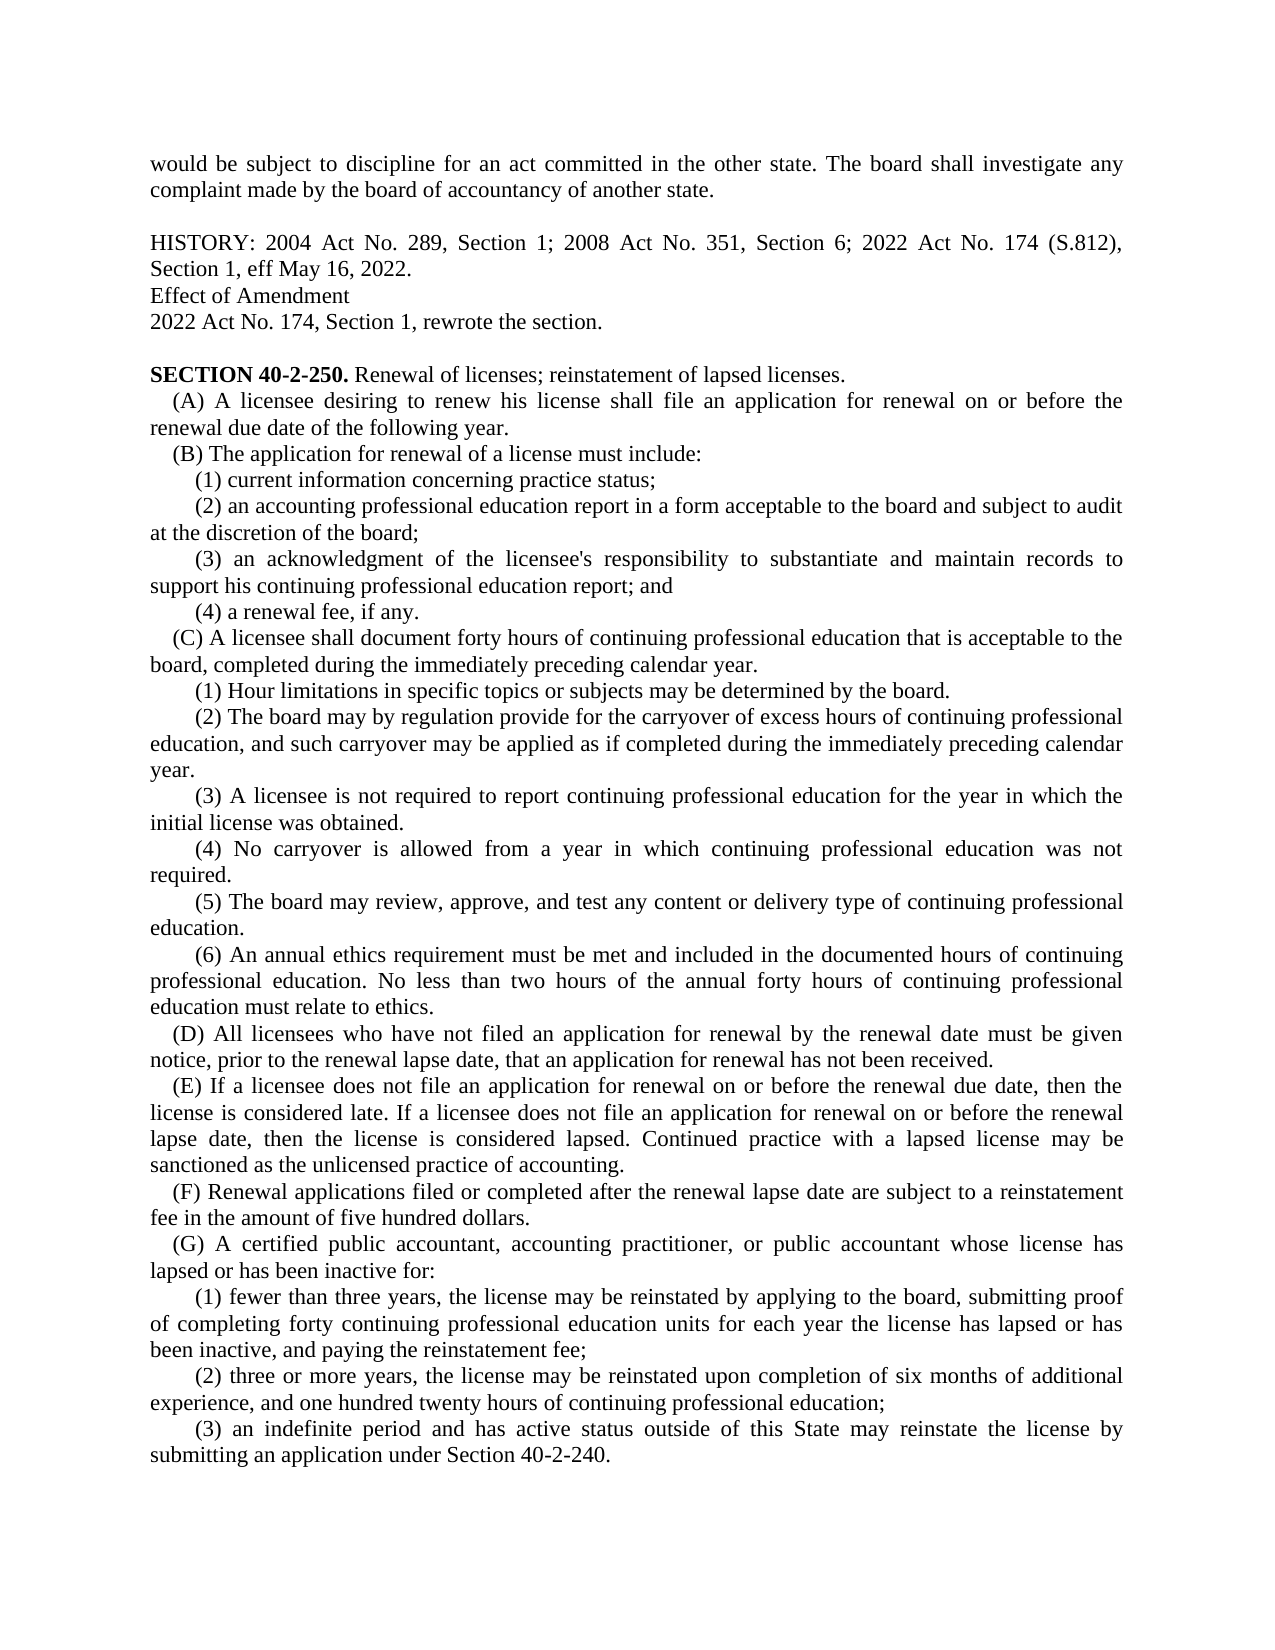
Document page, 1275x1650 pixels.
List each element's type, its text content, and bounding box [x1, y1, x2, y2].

text (5) The board may review, approve, and test any content or delivery type of continuing professional education. [150, 888, 1125, 941]
text 2022 Act No. 174, Section 1, rewrote the section. [150, 308, 1125, 334]
text (A) A licensee desiring to renew his license shall file an application for renewal on or before the renewal due date of the following year. [150, 387, 1125, 440]
text (3) an acknowledgment of the licensee's responsibility to substantiate and maintain records to support his continuing professional education report; and [150, 545, 1125, 598]
text (2) three or more years, the license may be reinstated upon completion of six months of additional experience, and one hundred twenty hours of continuing professional education; [150, 1362, 1125, 1415]
text (C) A licensee shall document forty hours of continuing professional education that is acceptable to the board, completed during the immediately preceding calendar year. [150, 624, 1125, 677]
text (4) a renewal fee, if any. [150, 598, 1125, 624]
text Effect of Amendment [150, 282, 1125, 308]
text (1) Hour limitations in specific topics or subjects may be determined by the board. [150, 677, 1125, 703]
text (1) current information concerning practice status; [150, 466, 1125, 493]
text (F) Renewal applications filed or completed after the renewal lapse date are subject to a reinstatement fee in the amount of five hundred dollars. [150, 1178, 1125, 1231]
text HISTORY: 2004 Act No. 289, Section 1; 2008 Act No. 351, Section 6; 2022 Act No. 174 (S.812), Section 1, eff May 16, 2022. [150, 229, 1125, 282]
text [150, 150, 1125, 203]
text SECTION 40-2-250. Renewal of licenses; reinstatement of lapsed licenses. [150, 361, 1125, 387]
text (2) an accounting professional education report in a form acceptable to the board and subject to audit at the discretion of the board; [150, 493, 1125, 545]
text (D) All licensees who have not filed an application for renewal by the renewal date must be given notice, prior to the renewal lapse date, that an application for renewal has not been received. [150, 1020, 1125, 1072]
text (B) The application for renewal of a license must include: [150, 440, 1125, 466]
text (3) an indefinite period and has active status outside of this State may reinstate the license by submitting an application under Section 40-2-240. [150, 1415, 1125, 1468]
text (4) No carryover is allowed from a year in which continuing professional education was not required. [150, 835, 1125, 888]
text (E) If a licensee does not file an application for renewal on or before the renewal due date, then the license is considered late. If a licensee does not file an application for renewal on or before the renewal lapse date, then the license is considered lapsed. Continued practice with a lapsed license may be sanctioned as the unlicensed practice of accounting. [150, 1072, 1125, 1178]
text (G) A certified public accountant, accounting practitioner, or public accountant whose license has lapsed or has been inactive for: [150, 1231, 1125, 1283]
text (3) A licensee is not required to report continuing professional education for the year in which the initial license was obtained. [150, 782, 1125, 835]
text (6) An annual ethics requirement must be met and included in the documented hours of continuing professional education. No less than two hours of the annual forty hours of continuing professional education must relate to ethics. [150, 941, 1125, 1020]
text (1) fewer than three years, the license may be reinstated by applying to the board, submitting proof of completing forty continuing professional education units for each year the license has lapsed or has been inactive, and paying the reinstatement fee; [150, 1283, 1125, 1362]
text (2) The board may by regulation provide for the carryover of excess hours of continuing professional education, and such carryover may be applied as if completed during the immediately preceding calendar year. [150, 703, 1125, 782]
